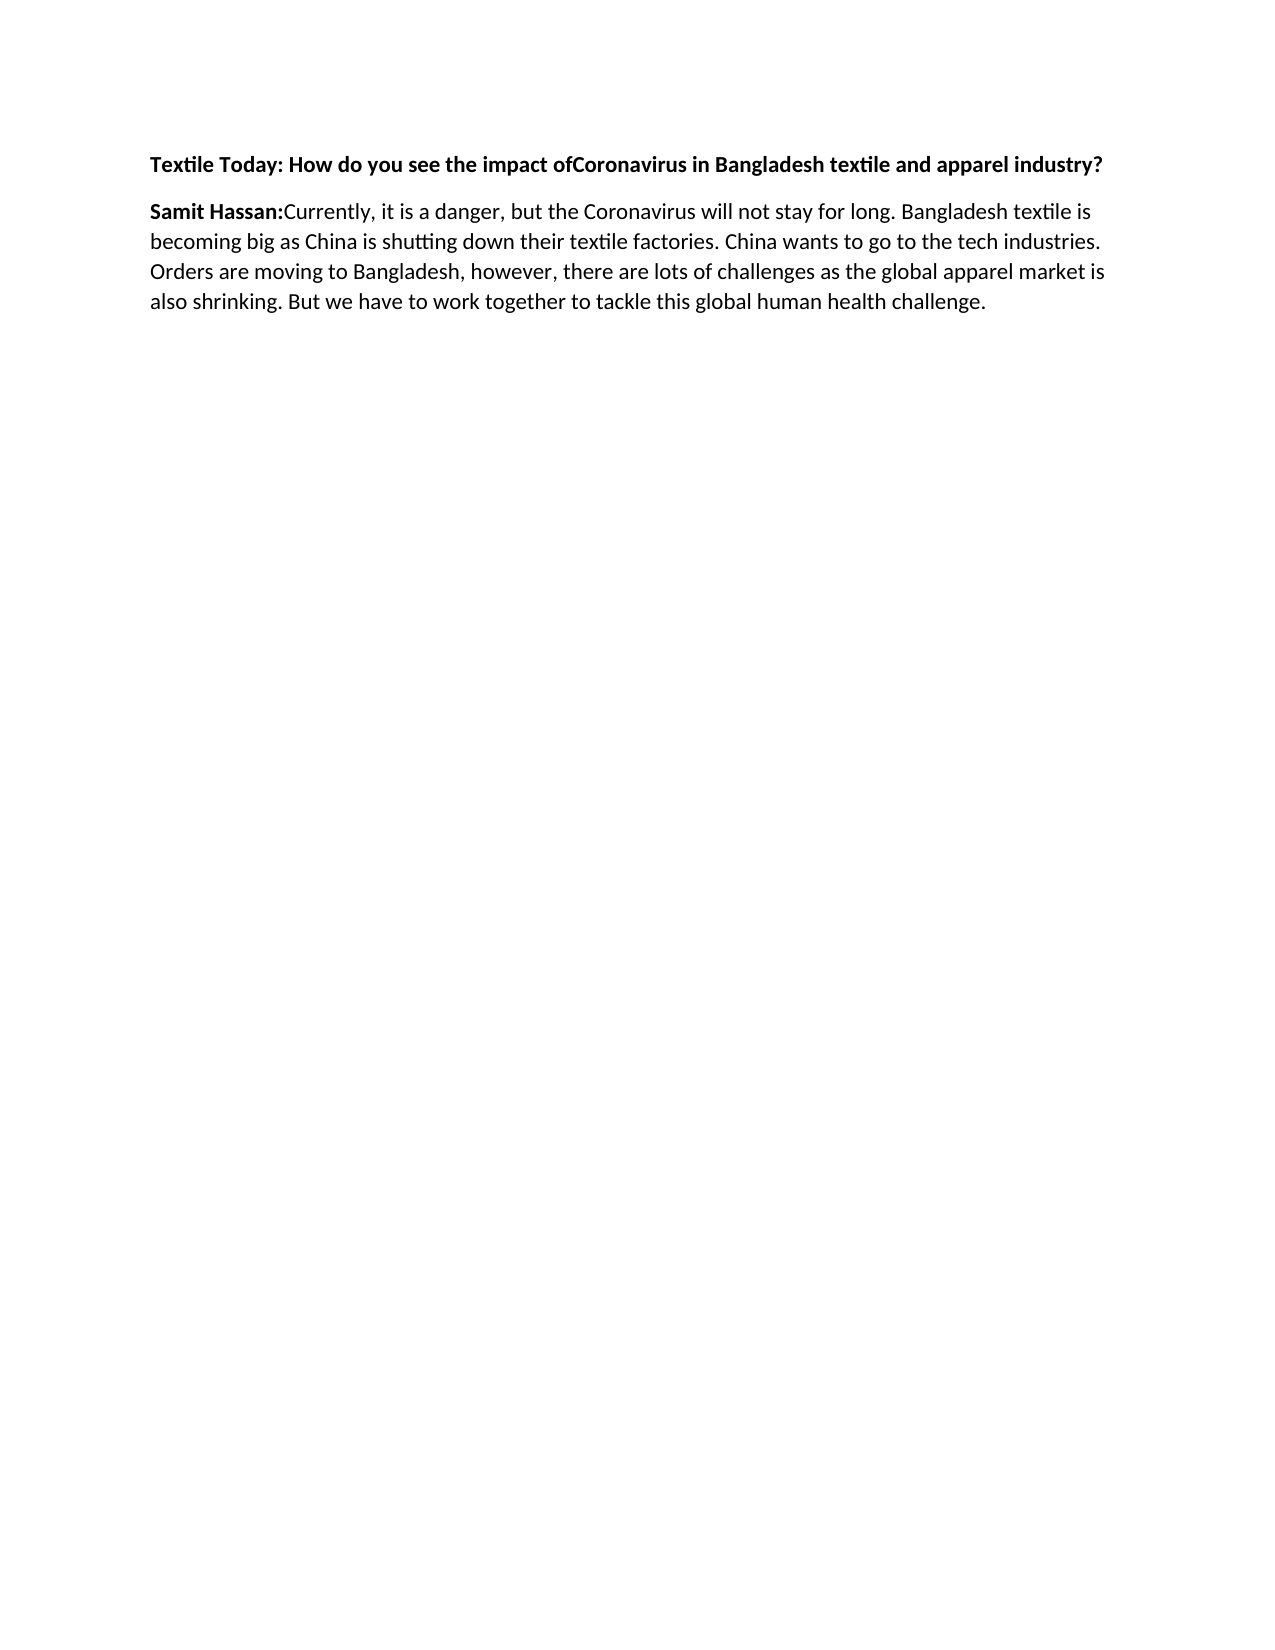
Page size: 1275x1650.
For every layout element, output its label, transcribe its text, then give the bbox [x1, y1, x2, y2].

text Textile Today: How do you see the impact ofCoronavirus in Bangladesh textile and apparel industry? [150, 150, 1125, 178]
text Samit Hassan:Currently, it is a danger, but the Coronavirus will not stay for long. Bangladesh textile is becoming big as China is shutting down their textile factories. China wants to go to the tech industries. Orders are moving to Bangladesh, however, there are lots of challenges as the global apparel market is also shrinking. But we have to work together to tackle this global human health challenge. [150, 197, 1125, 316]
